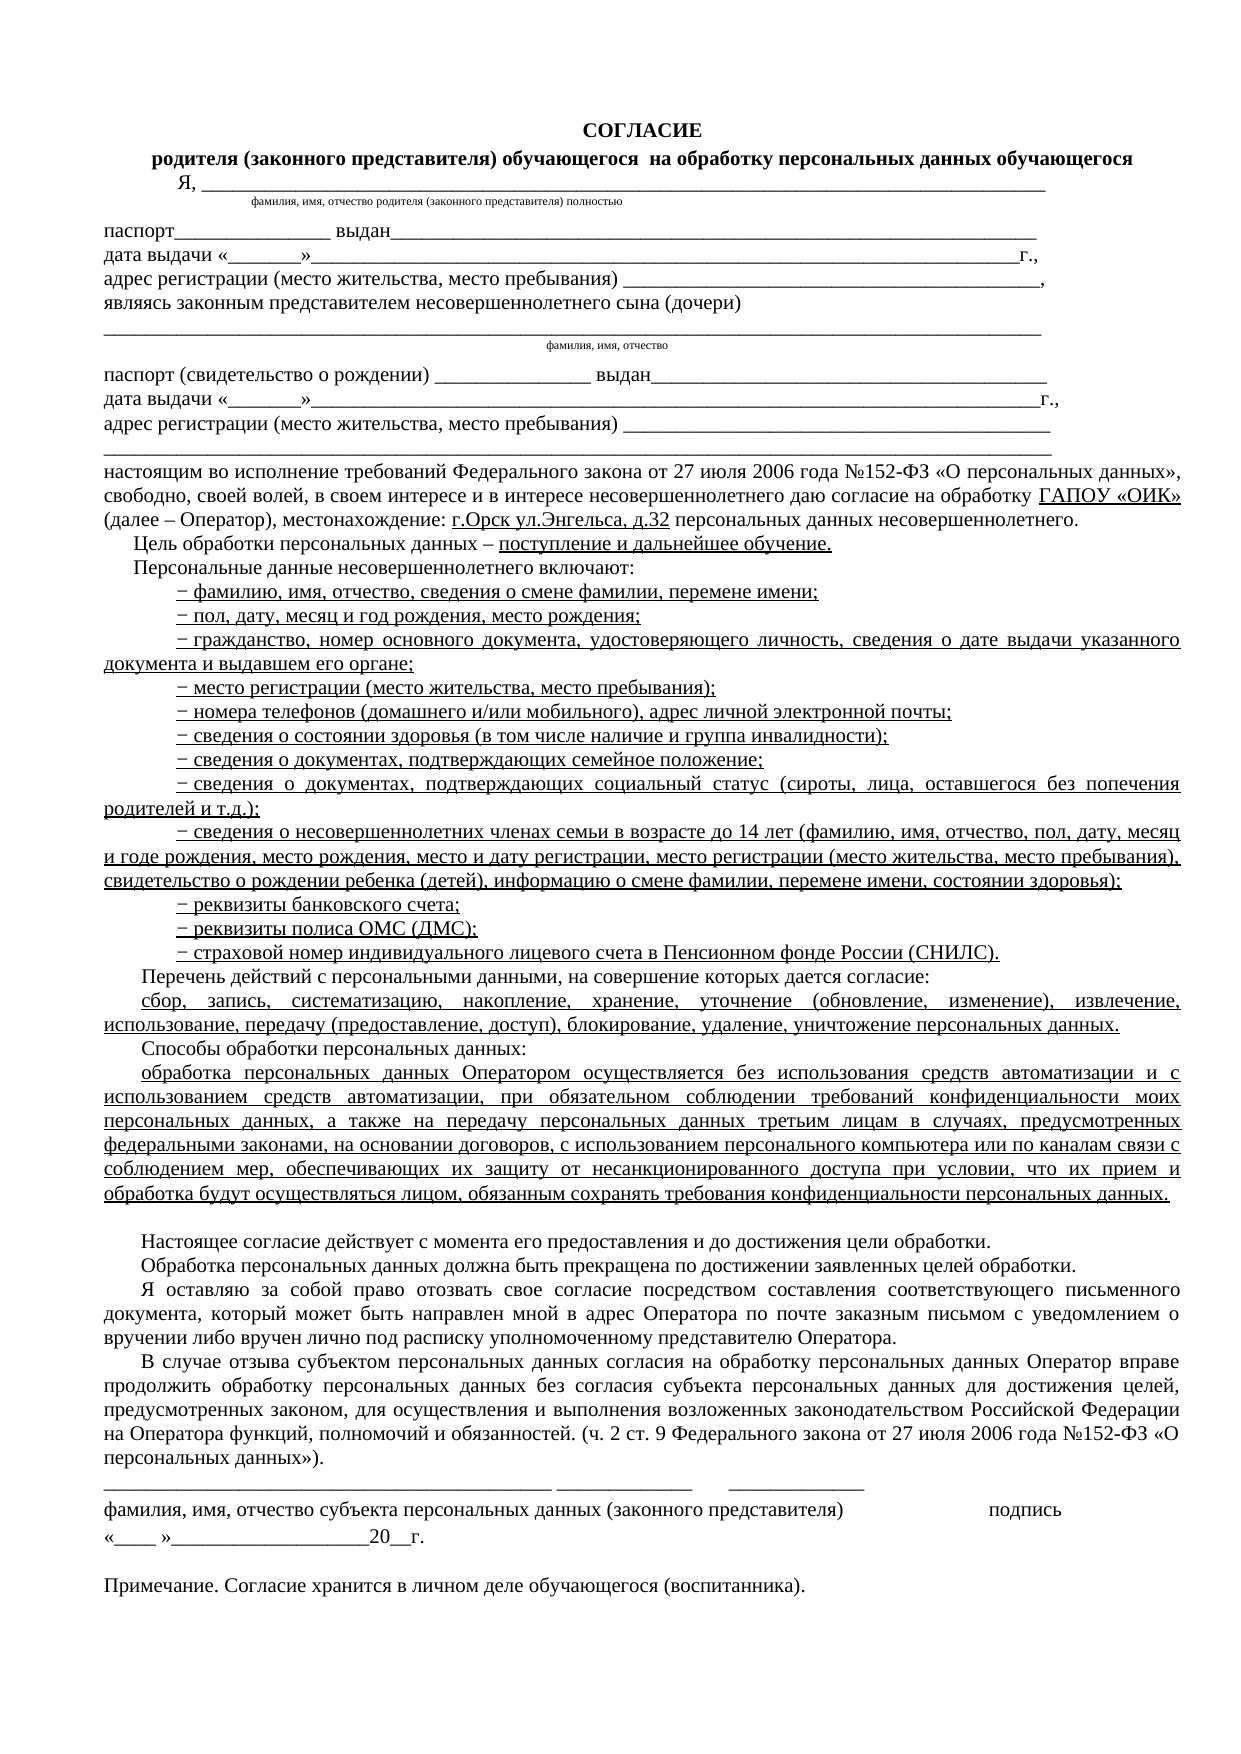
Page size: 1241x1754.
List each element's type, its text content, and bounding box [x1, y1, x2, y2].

text фамилия, имя, отчество субъекта персональных данных (законного представителя) подпись [103, 1497, 1181, 1521]
text настоящим во исполнение требований Федерального закона от 27 июля 2006 года №152-ФЗ «О персональных данных», свободно, своей волей, в своем интересе и в интересе несовершеннолетнего даю согласие на обработку ГАПОУ «ОИК» (далее – Оператор), местонахождение: г.Орск ул.Энгельса, д.32 персональных данных несовершеннолетнего. [103, 458, 1181, 531]
text дата выдачи «_______»____________________________________________________________________г., [103, 242, 1181, 266]
text Я оставляю за собой право отозвать свое согласие посредством составления соответствующего письменного документа, который может быть направлен мной в адрес Оператора по почте заказным письмом с уведомлением о вручении либо вручен лично под расписку уполномоченному представителю Оператора. [103, 1277, 1181, 1349]
text Я, _________________________________________________________________________________ [103, 170, 1181, 194]
text − сведения о документах, подтверждающих семейное положение; [103, 747, 1181, 771]
text − сведения о документах, подтверждающих социальный статус (сироты, лица, оставшегося без попечения родителей и т.д.); [103, 771, 1181, 819]
text ___________________________________________ _____________ _____________ [103, 1469, 1181, 1493]
text − сведения о несовершеннолетних членах семьи в возрасте до 14 лет (фамилию, имя, отчество, пол, дату, месяц и годе рождения, место рождения, место и дату регистрации, место регистрации (место жительства, место пребывания), свидетельство о рождении ребенка (детей), информацию о смене фамилии, перемене имени, состоянии здоровья); [103, 865, 1181, 892]
text Обработка персональных данных должна быть прекращена по достижении заявленных целей обработки. [103, 1253, 1181, 1277]
text − реквизиты полиса ОМС (ДМС); [103, 916, 1181, 940]
text Настоящее согласие действует с момента его предоставления и до достижения цели обработки. [103, 1228, 1181, 1253]
text − номера телефонов (домашнего и/или мобильного), адрес личной электронной почты; [103, 699, 1181, 723]
text СОГЛАСИЕ [103, 118, 1181, 142]
text В случае отзыва субъектом персональных данных согласия на обработку персональных данных Оператор вправе продолжить обработку персональных данных без согласия субъекта персональных данных для достижения целей, предусмотренных законом, для осуществления и выполнения возложенных законодательством Российской Федерации на Оператора функций, полномочий и обязанностей. (ч. 2 ст. 9 Федерального закона от 27 июля 2006 года №152-ФЗ «О персональных данных»). [103, 1349, 1181, 1469]
text фамилия, имя, отчество родителя (законного представителя) полностью [177, 194, 1181, 218]
text адрес регистрации (место жительства, место пребывания) _________________________________________ [103, 410, 1181, 434]
text ___________________________________________________________________________________________ [103, 434, 1181, 458]
text паспорт (свидетельство о рождении) _______________ выдан______________________________________ [103, 362, 1181, 386]
text Персональные данные несовершеннолетнего включают: [103, 555, 1181, 579]
text адрес регистрации (место жительства, место пребывания) ________________________________________, [103, 266, 1181, 290]
text − страховой номер индивидуального лицевого счета в Пенсионном фонде России (СНИЛС). [103, 940, 1181, 964]
text − сведения о несовершеннолетних членах семьи в возрасте до 14 лет (фамилию, имя, отчество, пол, дату, месяц и годе рождения, место рождения, место и дату регистрации, место регистрации (место жительства, место пребывания), свидетельство о рождении ребенка (детей), информацию о смене фамилии, перемене имени, состоянии здоровья); [103, 819, 1181, 864]
text Цель обработки персональных данных – поступление и дальнейшее обучение. [103, 531, 1181, 555]
text Перечень действий с персональными данными, на совершение которых дается согласие: [103, 964, 1181, 988]
text − фамилию, имя, отчество, сведения о смене фамилии, перемене имени; [103, 579, 1181, 603]
text __________________________________________________________________________________________ [103, 314, 1181, 338]
text Примечание. Согласие хранится в личном деле обучающегося (воспитанника). [103, 1573, 1181, 1597]
text «____ »___________________20__г. [103, 1524, 1181, 1548]
text сбор, запись, систематизацию, накопление, хранение, уточнение (обновление, изменение), извлечение, использование, передачу (предоставление, доступ), блокирование, удаление, уничтожение персональных данных. [103, 988, 1181, 1036]
text − гражданство, номер основного документа, удостоверяющего личность, сведения о дате выдачи указанного документа и выдавшем его органе; [103, 627, 1181, 675]
text обработка персональных данных Оператором осуществляется без использования средств автоматизации и с использованием средств автоматизации, при обязательном соблюдении требований конфиденциальности моих персональных данных, а также на передачу персональных данных третьим лицам в случаях, предусмотренных федеральными законами, на основании договоров, с использованием персонального компьютера или по каналам связи с соблюдением мер, обеспечивающих их защиту от несанкционированного доступа при условии, что их прием и обработка будут осуществляться лицом, обязанным сохранять требования конфиденциальности персональных данных. [103, 1060, 1181, 1105]
text фамилия, имя, отчество [472, 338, 1181, 362]
text − место регистрации (место жительства, место пребывания); [103, 675, 1181, 699]
text − пол, дату, месяц и год рождения, место рождения; [103, 603, 1181, 627]
text паспорт_______________ выдан______________________________________________________________ [103, 218, 1181, 242]
text − реквизиты банковского счета; [103, 892, 1181, 916]
text Способы обработки персональных данных: [103, 1036, 1181, 1060]
text − сведения о состоянии здоровья (в том числе наличие и группа инвалидности); [103, 723, 1181, 747]
text дата выдачи «_______»______________________________________________________________________г., [103, 386, 1181, 410]
text являясь законным представителем несовершеннолетнего сына (дочери) [103, 290, 1181, 314]
text родителя (законного представителя) обучающегося на обработку персональных данных обучающегося [103, 146, 1181, 170]
